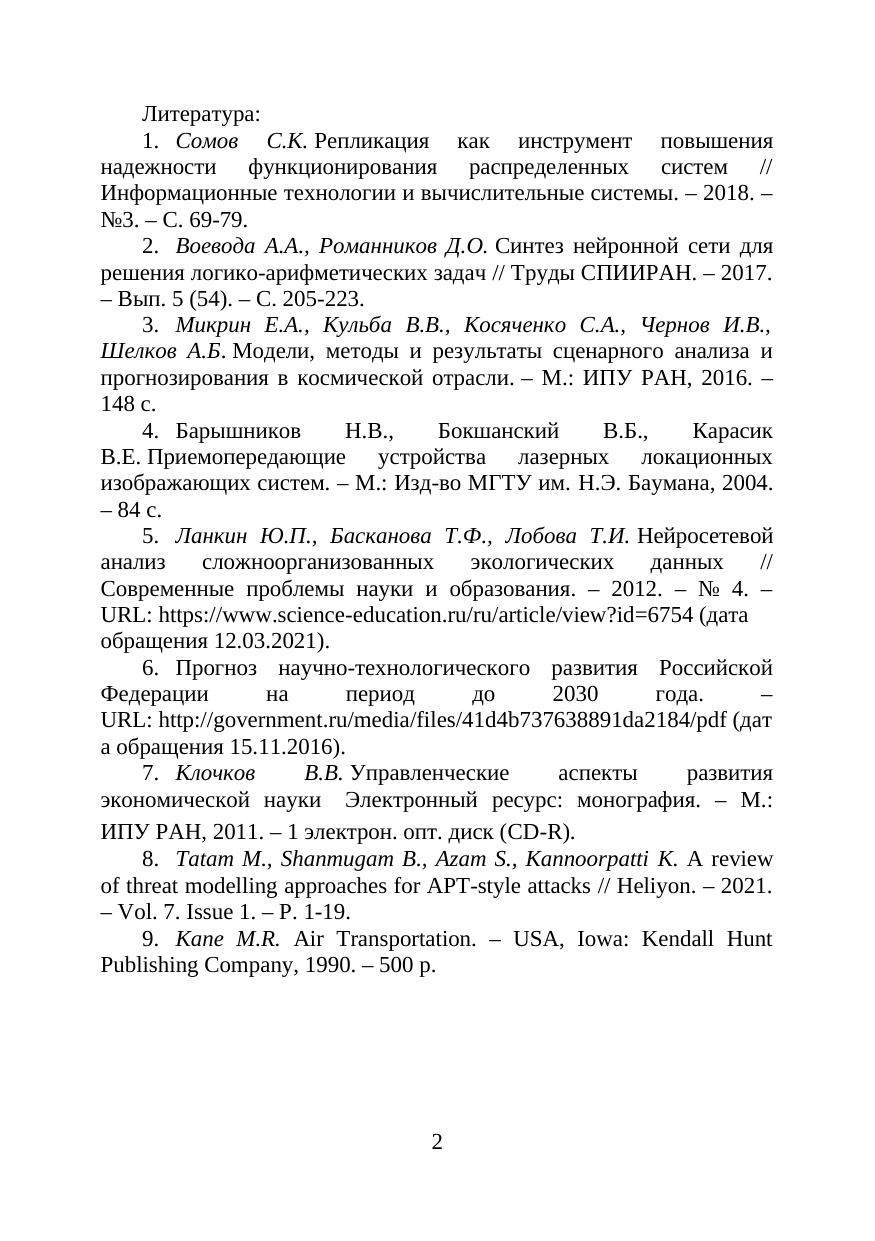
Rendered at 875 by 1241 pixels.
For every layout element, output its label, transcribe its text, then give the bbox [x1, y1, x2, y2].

text Литература: [100, 100, 774, 127]
text Воевода А.А., Романников Д.О. Синтез нейронной сети для решения логико-арифметических задач // Труды СПИИРАН. – 2017. – Вып. 5 (54). – С. 205-223. [100, 232, 774, 311]
text Микрин Е.А., Кульба В.В., Косяченко С.А., Чернов И.В., Шелков А.Б. Модели, методы и результаты сценарного анализа и прогнозирования в космической отрасли. – М.: ИПУ РАН, 2016. – 148 с. [100, 311, 774, 417]
text Ланкин Ю.П., Басканова Т.Ф., Лобова Т.И. Нейросетевой анализ сложноорганизованных экологических данных // Современные проблемы науки и образования. – 2012. – № 4. – URL: https://www.science-education.ru/ru/article/view?id=6754 (дата обращения 12.03.2021). [100, 522, 774, 654]
text Tatam M., Shanmugam B., Azam S., Kannoorpatti K. A review of threat modelling approaches for APT-style attacks // Heliyon. – 2021. – Vol. 7. Issue 1. – P. 1-19. [100, 846, 774, 924]
text Kane M.R. Air Transportation. – USA, Iowa: Kendall Hunt Publishing Company, 1990. – 500 p. [100, 924, 774, 977]
text Клочков В.В. Управленческие аспекты развития экономической науки Электронный ресурс: монография. – М.: ИПУ РАН, 2011. – 1 электрон. опт. диск (CD-R). [100, 759, 774, 846]
text Прогноз научно-технологического развития Российской Федерации на период до 2030 года. – URL: http://government.ru/media/files/41d4b737638891da2184/pdf (дата обращения 15.11.2016). [100, 654, 774, 759]
text Сомов С.К. Репликация как инструмент повышения надежности функционирования распределенных систем // Информационные технологии и вычислительные системы. – 2018. – №3. – C. 69-79. [100, 127, 774, 232]
text Барышников Н.В., Бокшанский В.Б., Карасик В.Е. Приемопередающие устройства лазерных локационных изображающих систем. – М.: Изд-во МГТУ им. Н.Э. Баумана, 2004. – 84 с. [100, 417, 774, 522]
